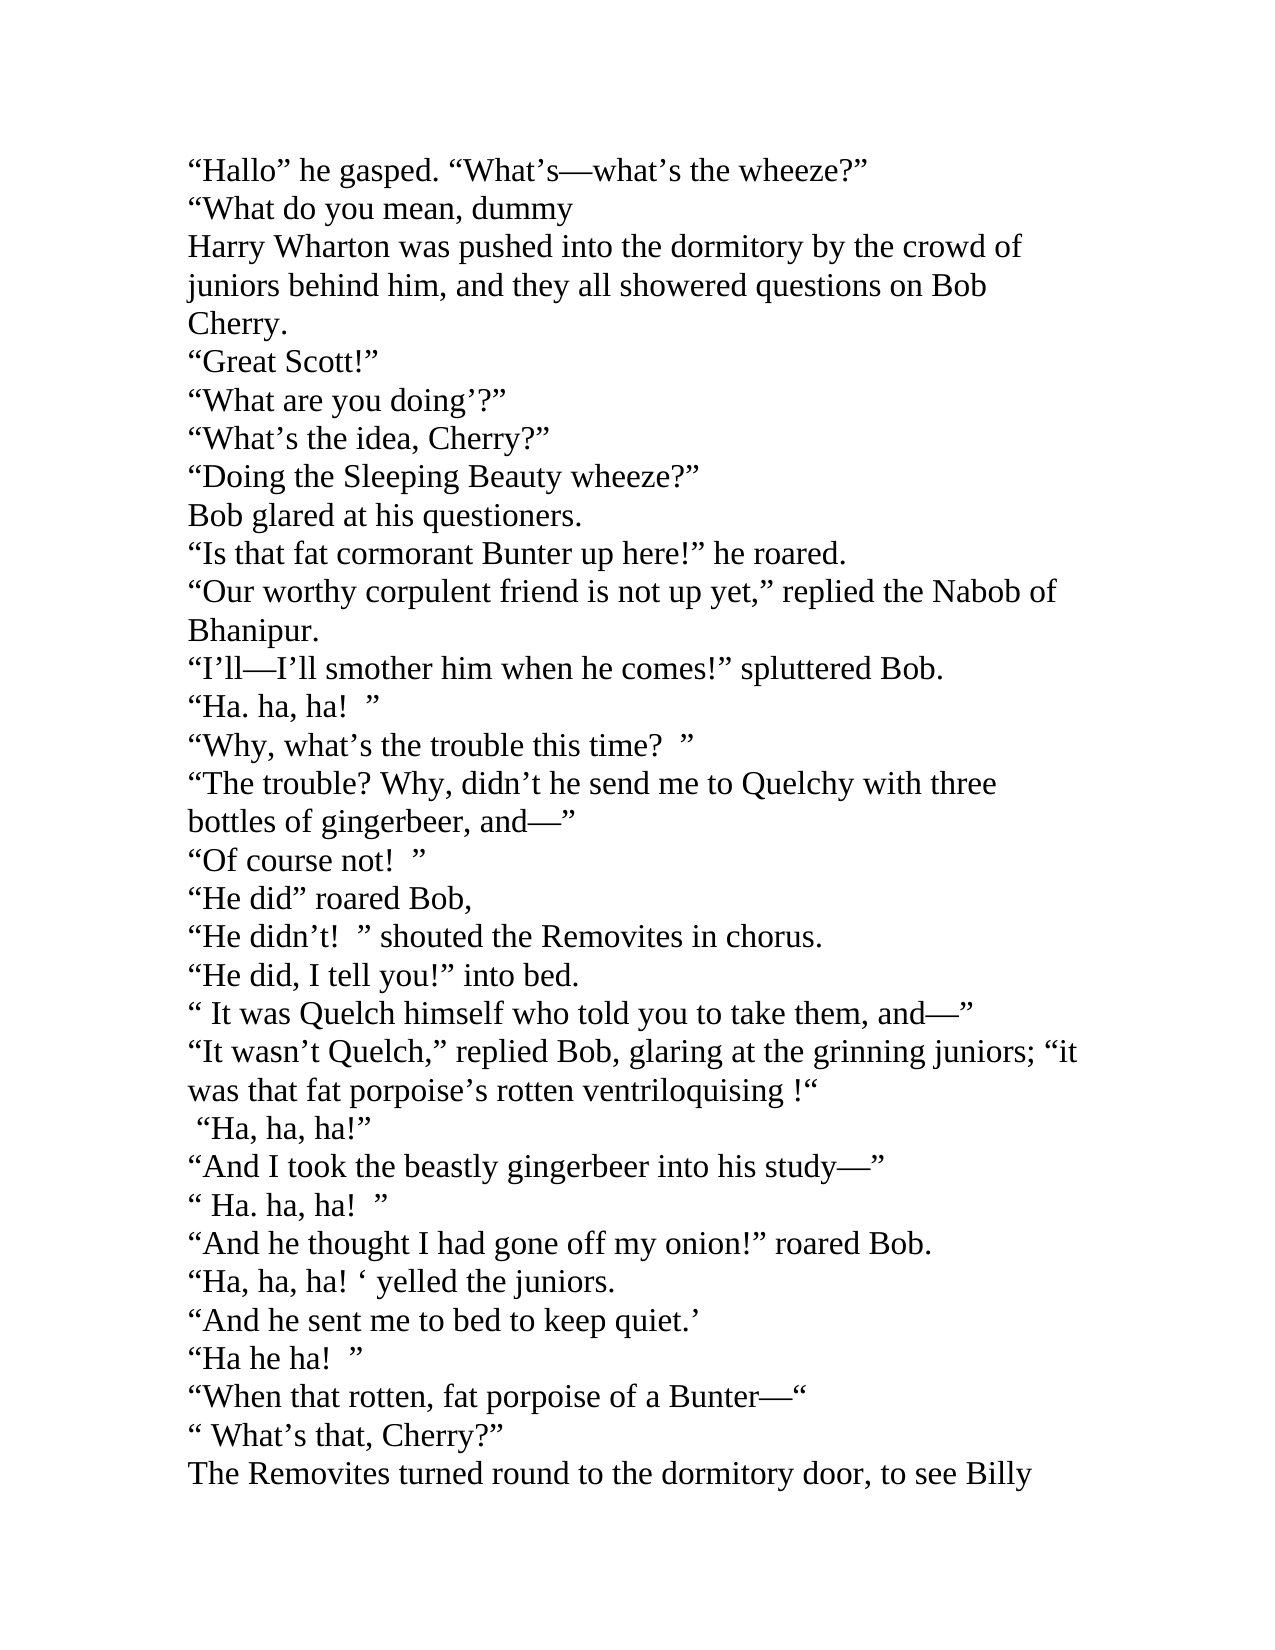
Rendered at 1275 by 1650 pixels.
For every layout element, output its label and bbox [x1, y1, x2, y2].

text [187, 150, 1087, 1492]
